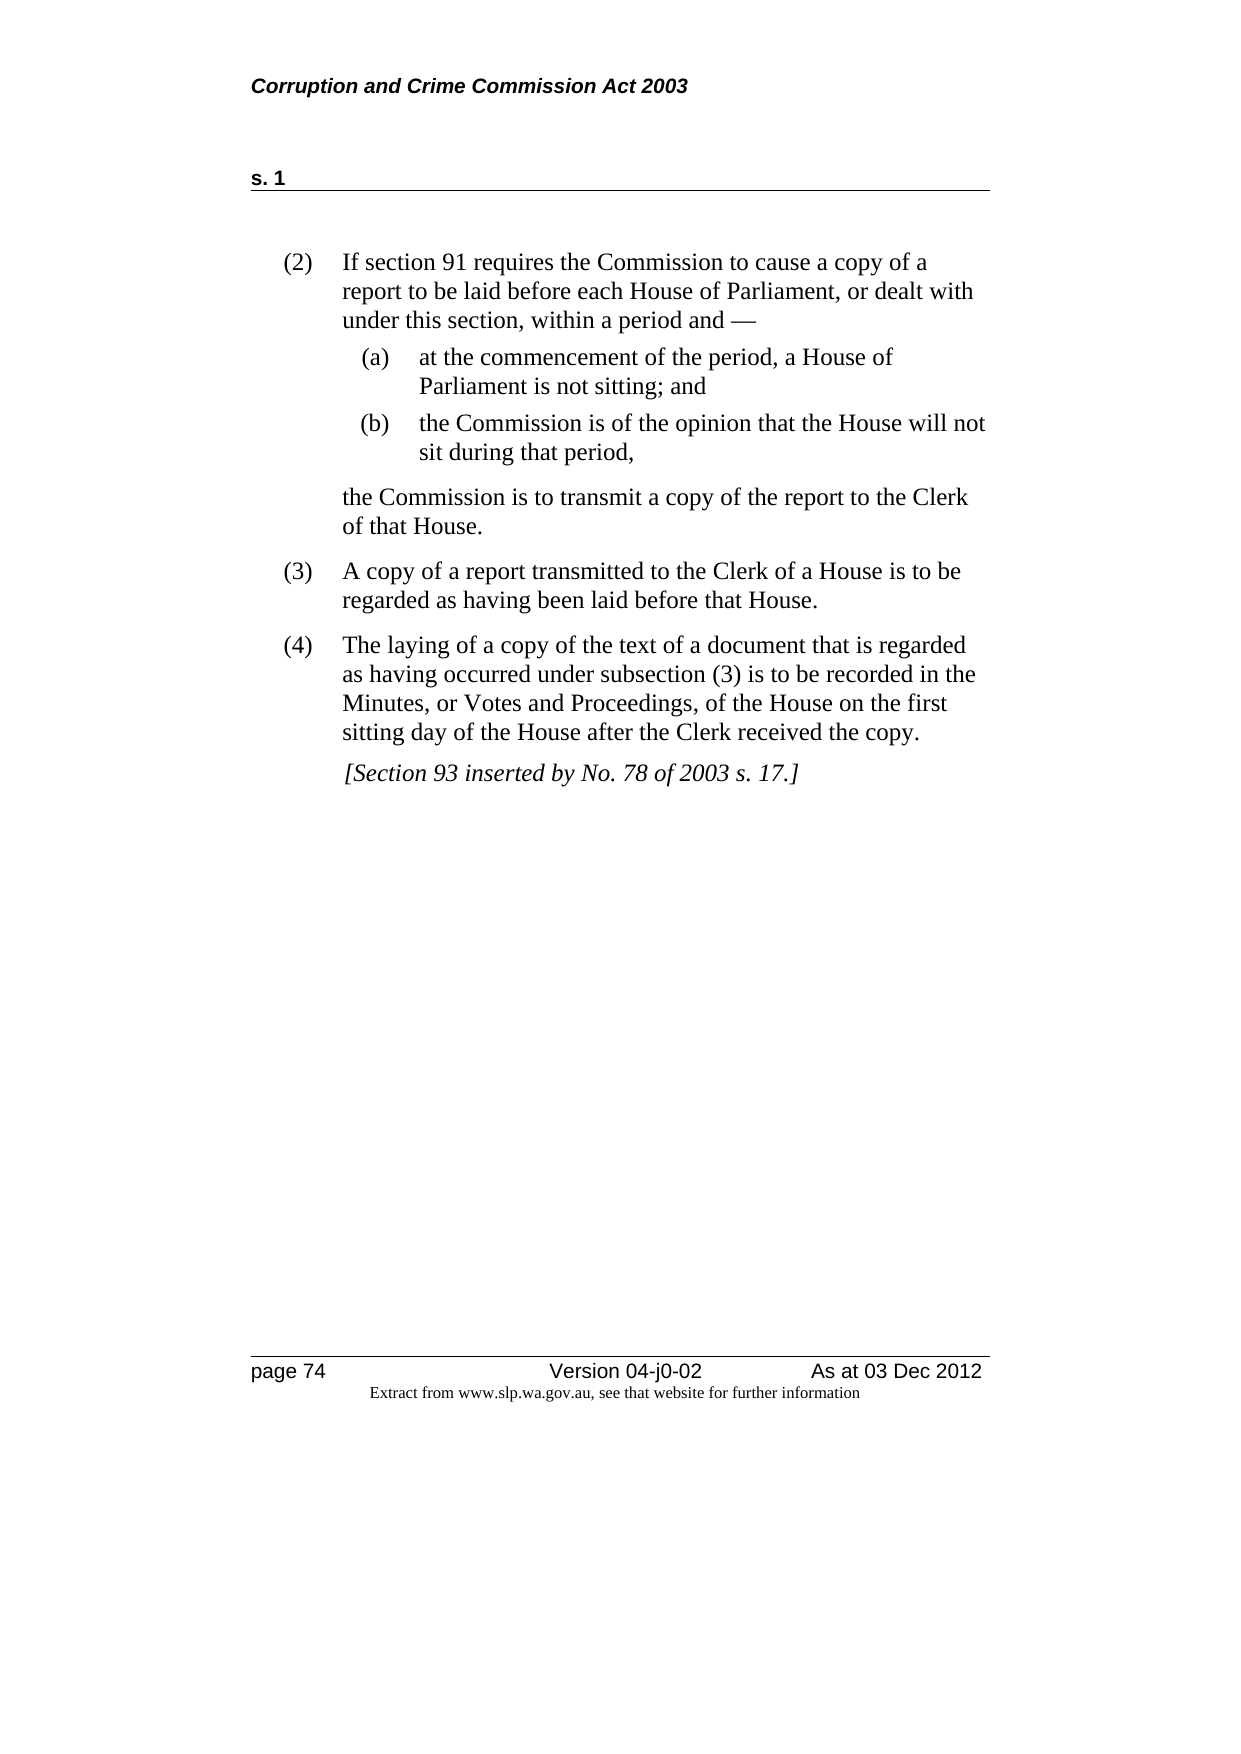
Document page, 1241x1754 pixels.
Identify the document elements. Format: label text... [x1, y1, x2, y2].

text the Commission is to transmit a copy of the report to the Clerk of that House. [251, 482, 990, 539]
text [Section 93 inserted by No. 78 of 2003 s. 17.] [251, 758, 990, 787]
text (b) the Commission is of the opinion that the House will not sit during that period, [251, 408, 990, 465]
text (2) If section 91 requires the Commission to cause a copy of a report to be laid before each House of Parliament, or dealt with under this section, within a period and — [251, 247, 990, 334]
text (a) at the commencement of the period, a House of Parliament is not sitting; and [251, 342, 990, 399]
text (3) A copy of a report transmitted to the Clerk of a House is to be regarded as having been laid before that House. [251, 556, 990, 614]
text (4) The laying of a copy of the text of a document that is regarded as having occurred under subsection (3) is to be recorded in the Minutes, or Votes and Proceedings, of the House on the first sitting day of the House after the Clerk received the copy. [251, 630, 990, 745]
